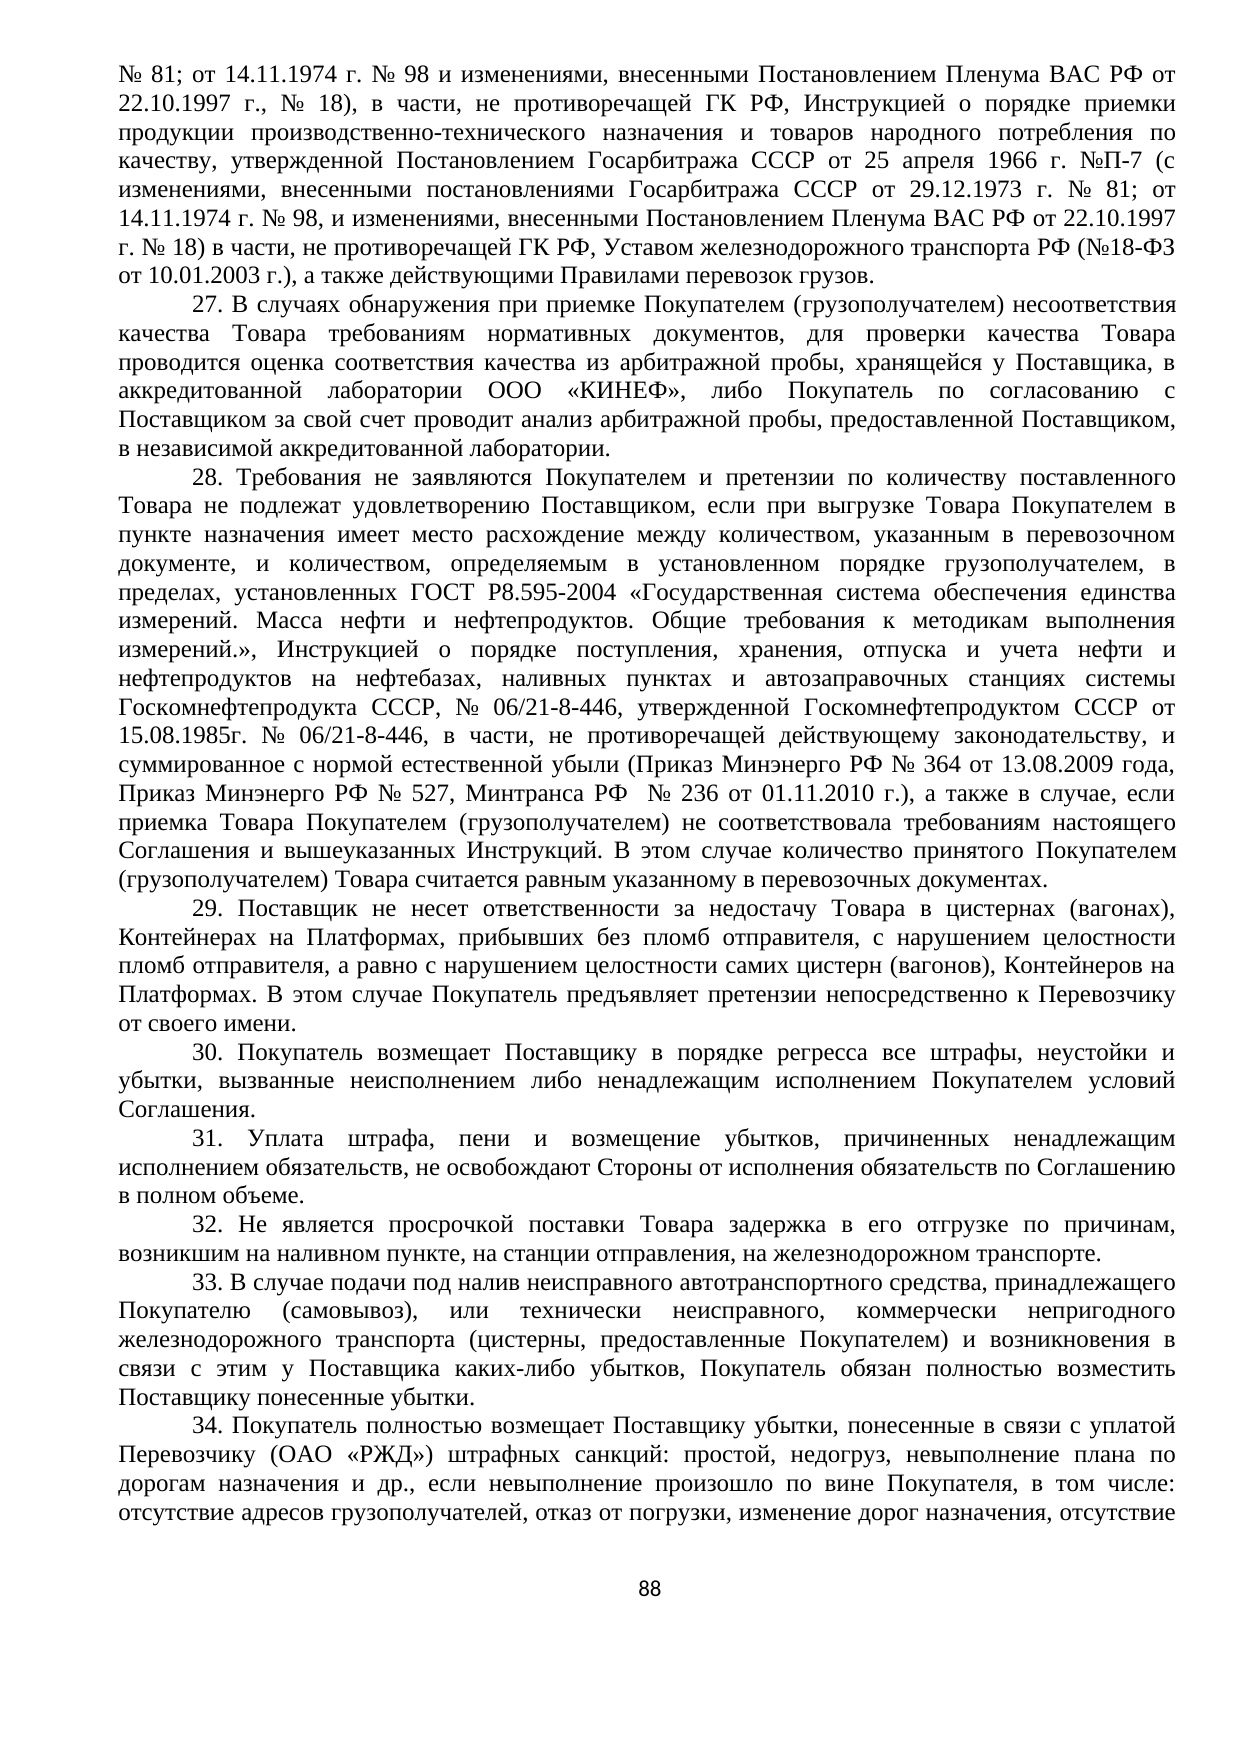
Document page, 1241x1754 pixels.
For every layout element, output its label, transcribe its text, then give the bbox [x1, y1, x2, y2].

text 32. Не является просрочкой поставки Товара задержка в его отгрузке по причинам, возникшим на наливном пункте, на станции отправления, на железнодорожном транспорте. [118, 1209, 1177, 1267]
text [118, 1410, 1177, 1525]
text 31. Уплата штрафа, пени и возмещение убытков, причиненных ненадлежащим исполнением обязательств, не освобождают Стороны от исполнения обязательств по Соглашению в полном объеме. [118, 1123, 1177, 1209]
text 27. В случаях обнаружения при приемке Покупателем (грузополучателем) несоответствия качества Товара требованиям нормативных документов, для проверки качества Товара проводится оценка соответствия качества из арбитражной пробы, хранящейся у Поставщика, в аккредитованной лаборатории ООО «КИНЕФ», либо Покупатель по согласованию с Поставщиком за свой счет проводит анализ арбитражной пробы, предоставленной Поставщиком, в независимой аккредитованной лаборатории. [118, 289, 1177, 462]
text 29. Поставщик не несет ответственности за недостачу Товара в цистернах (вагонах), Контейнерах на Платформах, прибывших без пломб отправителя, с нарушением целостности пломб отправителя, а равно с нарушением целостности самих цистерн (вагонов), Контейнеров на Платформах. В этом случае Покупатель предъявляет претензии непосредственно к Перевозчику от своего имени. [118, 893, 1177, 1037]
text 28. Требования не заявляются Покупателем и претензии по количеству поставленного Товара не подлежат удовлетворению Поставщиком, если при выгрузке Товара Покупателем в пункте назначения имеет место расхождение между количеством, указанным в перевозочном документе, и количеством, определяемым в установленном порядке грузополучателем, в пределах, установленных ГОСТ Р8.595-2004 «Государственная система обеспечения единства измерений. Масса нефти и нефтепродуктов. Общие требования к методикам выполнения измерений.», Инструкцией о порядке поступления, хранения, отпуска и учета нефти и нефтепродуктов на нефтебазах, наливных пунктах и автозаправочных станциях системы Госкомнефтепродукта СССР, № 06/21-8-446, утвержденной Госкомнефтепродуктом СССР от 15.08.1985г. № 06/21-8-446, в части, не противоречащей действующему законодательству, и суммированное с нормой естественной убыли (Приказ Минэнерго РФ № 364 от 13.08.2009 года, Приказ Минэнерго РФ № 527, Минтранса РФ № 236 от 01.11.2010 г.), а также в случае, если приемка Товара Покупателем (грузополучателем) не соответствовала требованиям настоящего Соглашения и вышеуказанных Инструкций. В этом случае количество принятого Покупателем (грузополучателем) Товара считается равным указанному в перевозочных документах. [118, 462, 1177, 893]
text 30. Покупатель возмещает Поставщику в порядке регресса все штрафы, неустойки и убытки, вызванные неисполнением либо ненадлежащим исполнением Покупателем условий Соглашения. [118, 1037, 1177, 1123]
text 33. В случае подачи под налив неисправного автотранспортного средства, принадлежащего Покупателю (самовывоз), или технически неисправного, коммерчески непригодного железнодорожного транспорта (цистерны, предоставленные Покупателем) и возникновения в связи с этим у Поставщика каких-либо убытков, Покупатель обязан полностью возместить Поставщику понесенные убытки. [118, 1267, 1177, 1410]
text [118, 59, 1177, 289]
